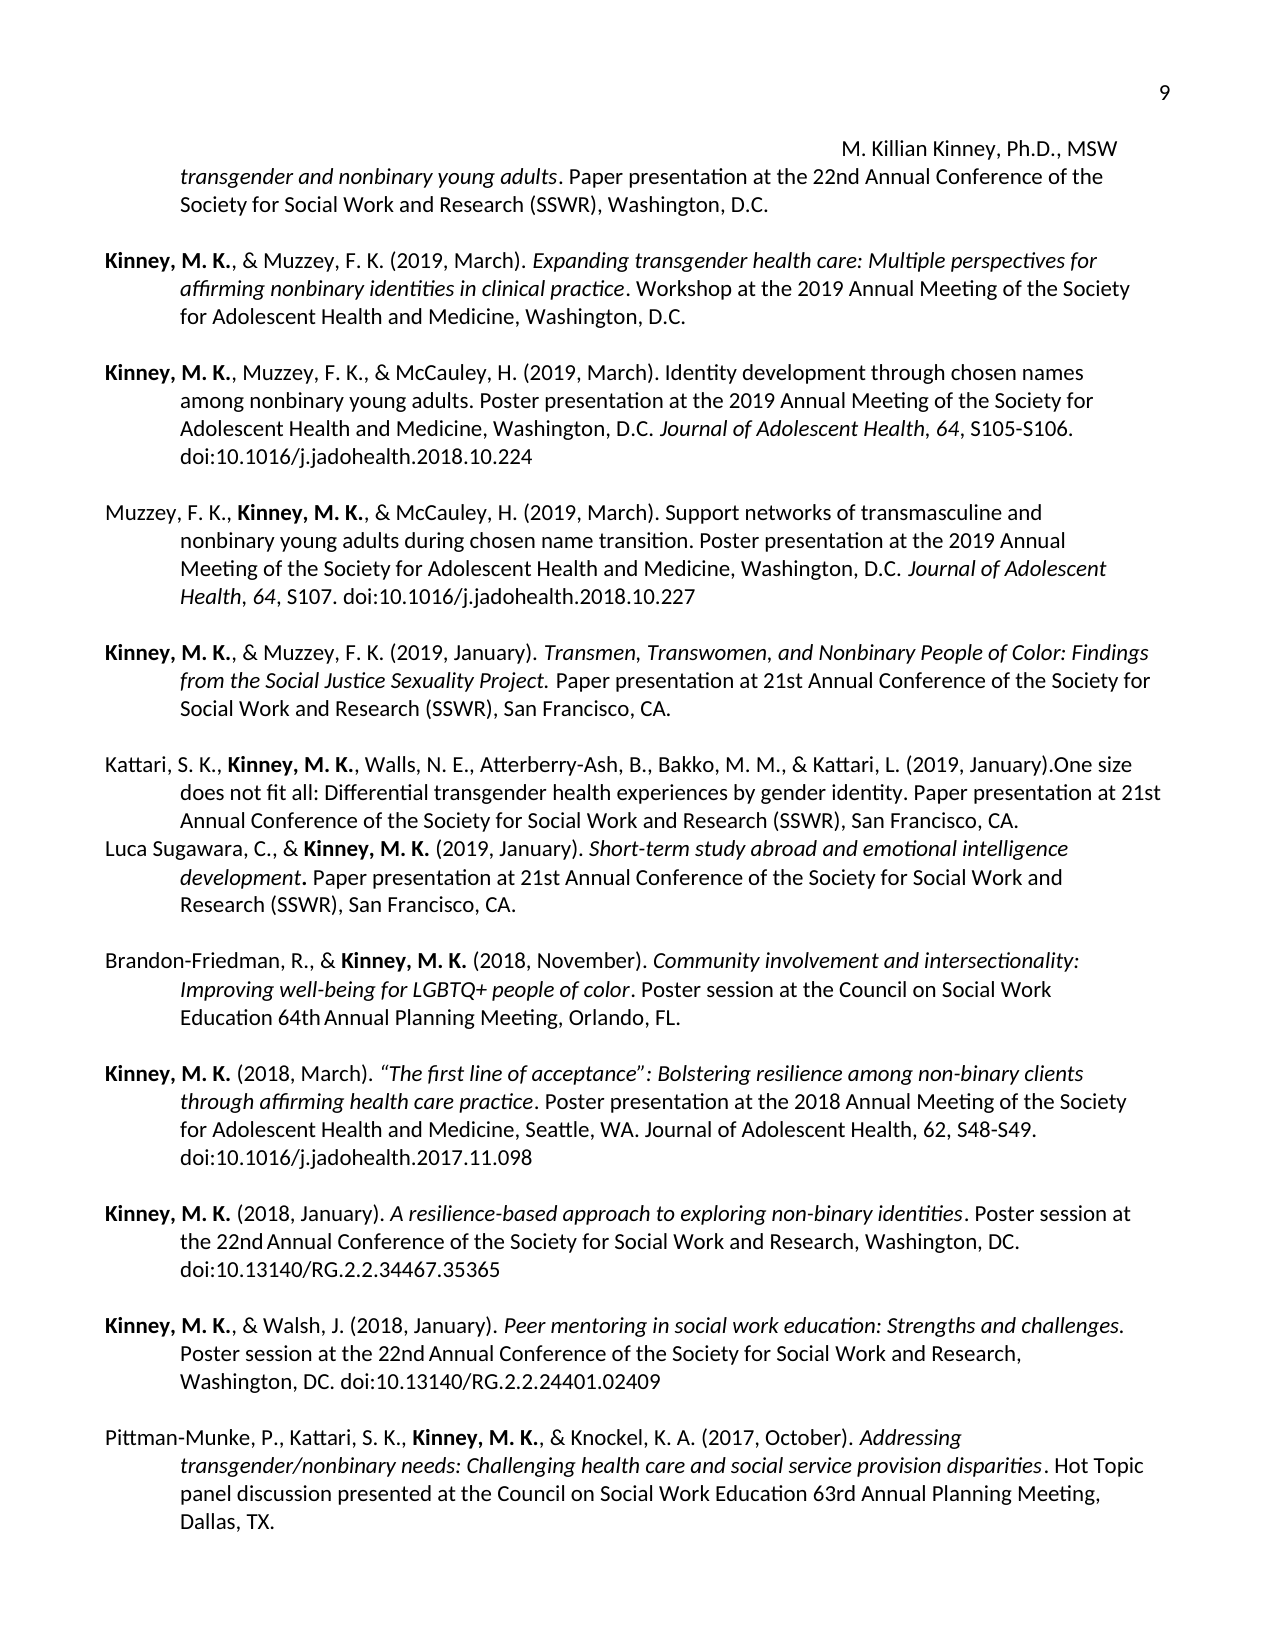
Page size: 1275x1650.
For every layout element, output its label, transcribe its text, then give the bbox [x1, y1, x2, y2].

text Kinney, M. K. (2018, March). “The first line of acceptance”: Bolstering resilience among non-binary clients through affirming health care practice. Poster presentation at the 2018 Annual Meeting of the Society for Adolescent Health and Medicine, Seattle, WA. Journal of Adolescent Health, 62, S48-S49. doi:10.1016/j.jadohealth.2017.11.098 [105, 1059, 1139, 1171]
text Kinney, M. K., Muzzey, F. K., & McCauley, H. (2019, March). Identity development through chosen names among nonbinary young adults. Poster presentation at the 2019 Annual Meeting of the Society for Adolescent Health and Medicine, Washington, D.C. Journal of Adolescent Health, 64, S105-S106. doi:10.1016/j.jadohealth.2018.10.224 [105, 358, 1133, 470]
text Luca Sugawara, C., & Kinney, M. K. (2019, January). Short-term study abroad and emotional intelligence development. Paper presentation at 21st Annual Conference of the Society for Social Work and Research (SSWR), San Francisco, CA. [105, 834, 1133, 919]
text Kinney, M. K. (2018, January). A resilience-based approach to exploring non-binary identities. Poster session at the 22nd Annual Conference of the Society for Social Work and Research, Washington, DC. doi:10.13140/RG.2.2.34467.35365 [105, 1199, 1139, 1283]
text Kattari, S. K., Kinney, M. K., Walls, N. E., Atterberry-Ash, B., Bakko, M. M., & Kattari, L. (2019, January).One size does not fit all: Differential transgender health experiences by gender identity. Paper presentation at 21st Annual Conference of the Society for Social Work and Research (SSWR), San Francisco, CA. [105, 751, 1170, 834]
text Kinney, M. K., & Muzzey, F. K. (2019, March). Expanding transgender health care: Multiple perspectives for affirming nonbinary identities in clinical practice. Workshop at the 2019 Annual Meeting of the Society for Adolescent Health and Medicine, Washington, D.C. [105, 246, 1139, 330]
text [105, 162, 1133, 218]
text Brandon-Friedman, R., & Kinney, M. K. (2018, November). Community involvement and intersectionality: Improving well-being for LGBTQ+ people of color. Poster session at the Council on Social Work Education 64th Annual Planning Meeting, Orlando, FL. [105, 947, 1149, 1031]
text Muzzey, F. K., Kinney, M. K., & McCauley, H. (2019, March). Support networks of transmasculine and nonbinary young adults during chosen name transition. Poster presentation at the 2019 Annual Meeting of the Society for Adolescent Health and Medicine, Washington, D.C. Journal of Adolescent Health, 64, S107. doi:10.1016/j.jadohealth.2018.10.227 [105, 498, 1140, 610]
text Pittman-Munke, P., Kattari, S. K., Kinney, M. K., & Knockel, K. A. (2017, October). Addressing transgender/nonbinary needs: Challenging health care and social service provision disparities. Hot Topic panel discussion presented at the Council on Social Work Education 63rd Annual Planning Meeting, Dallas, TX. [105, 1423, 1149, 1535]
text Kinney, M. K., & Walsh, J. (2018, January). Peer mentoring in social work education: Strengths and challenges. Poster session at the 22nd Annual Conference of the Society for Social Work and Research, Washington, DC. doi:10.13140/RG.2.2.24401.02409 [105, 1311, 1139, 1395]
text Kinney, M. K., & Muzzey, F. K. (2019, January). Transmen, Transwomen, and Nonbinary People of Color: Findings from the Social Justice Sexuality Project. Paper presentation at 21st Annual Conference of the Society for Social Work and Research (SSWR), San Francisco, CA. [105, 638, 1161, 722]
